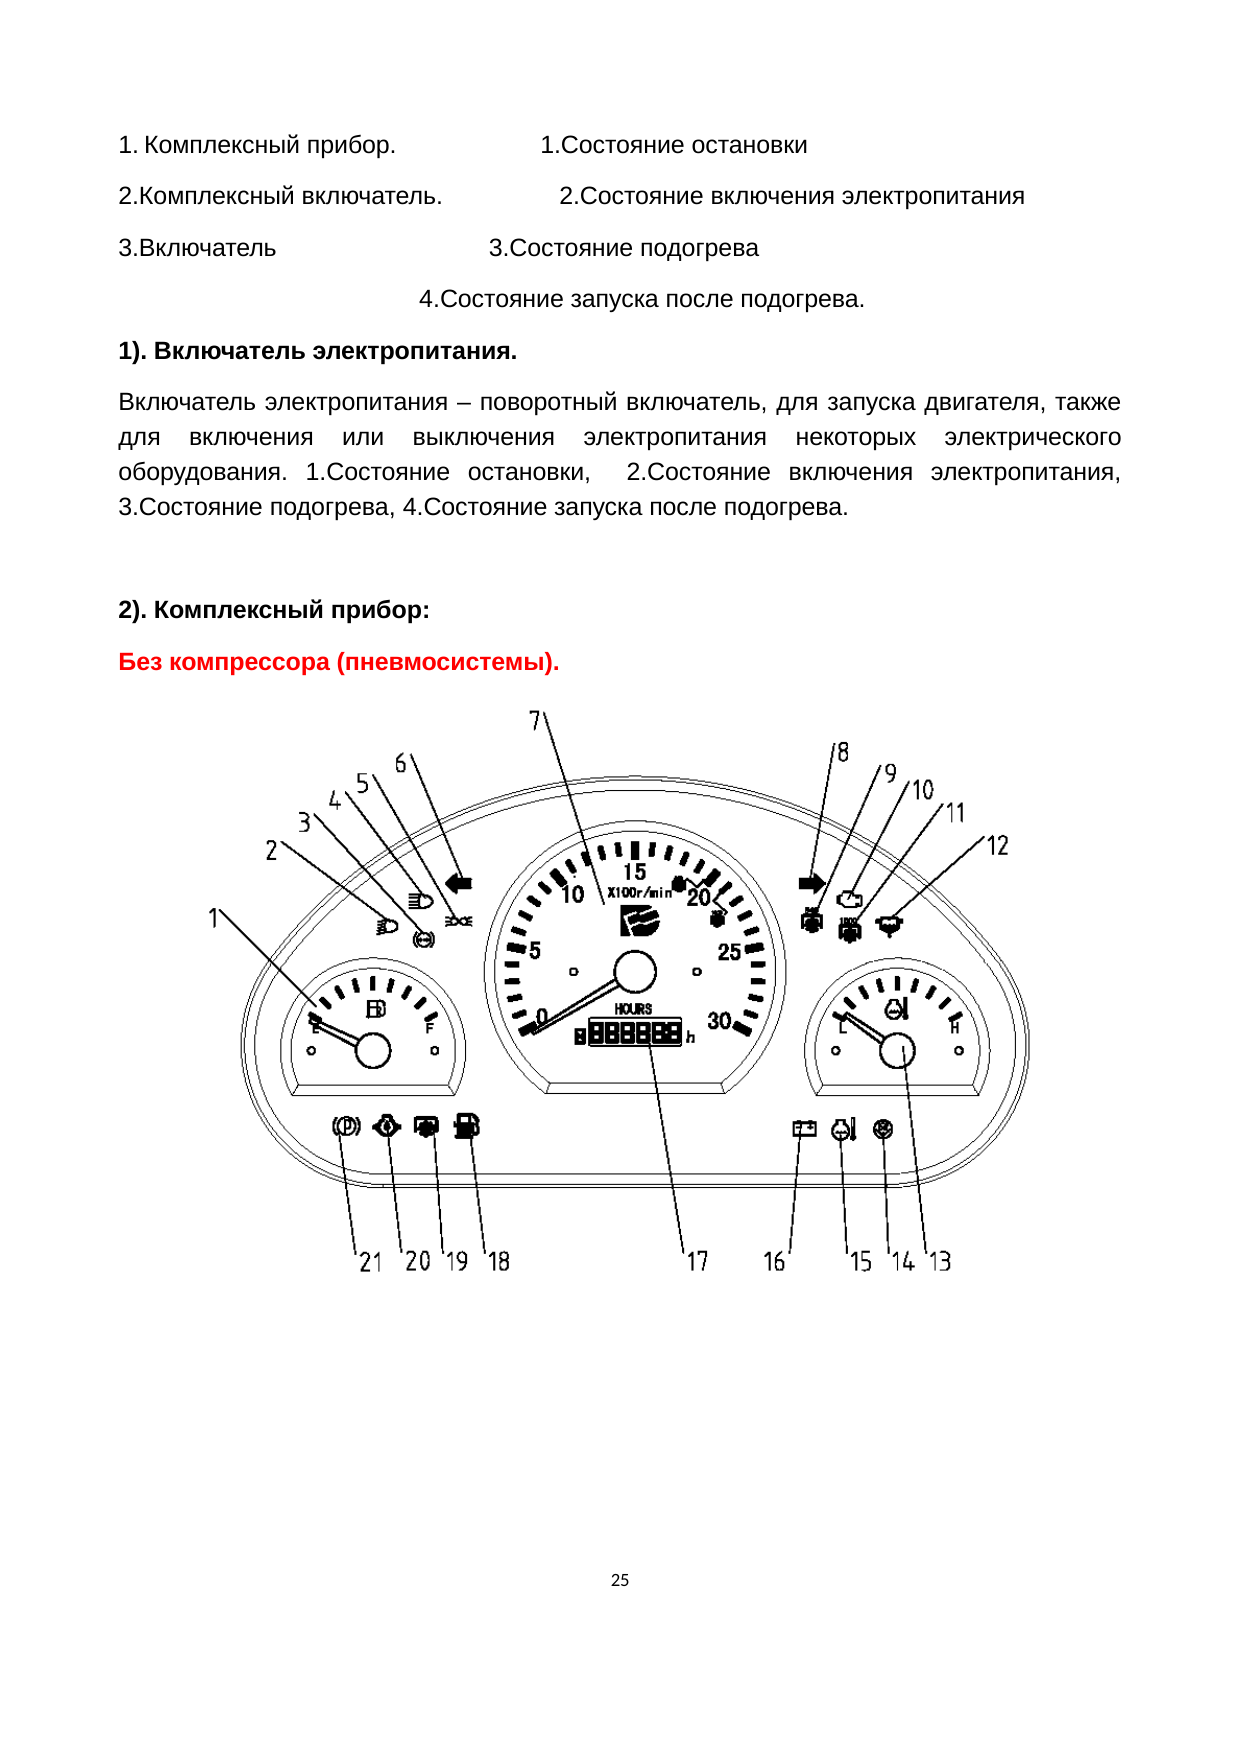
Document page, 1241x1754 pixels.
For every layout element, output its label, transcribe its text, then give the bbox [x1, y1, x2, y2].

text 2). Комплексный прибор: [118, 593, 1122, 626]
text Без компрессора (пневмосистемы). [118, 645, 1122, 677]
text 1. Комплексный прибор. 1.Состояние остановки [118, 128, 1122, 161]
text 3.Включатель 3.Состояние подогрева [118, 231, 1122, 263]
text 4.Состояние запуска после подогрева. [118, 282, 1122, 315]
text Включатель электропитания – поворотный включатель, для запуска двигателя, также для включения или выключения электропитания некоторых электрического оборудования. 1.Состояние остановки, 2.Состояние включения электропитания, 3.Состояние подогрева, 4.Состояние запуска после подогрева. [118, 385, 1122, 523]
text 2.Комплексный включатель. 2.Состояние включения электропитания [118, 179, 1122, 212]
picture [200, 696, 1040, 1280]
text 1). Включатель электропитания. [118, 334, 1122, 366]
